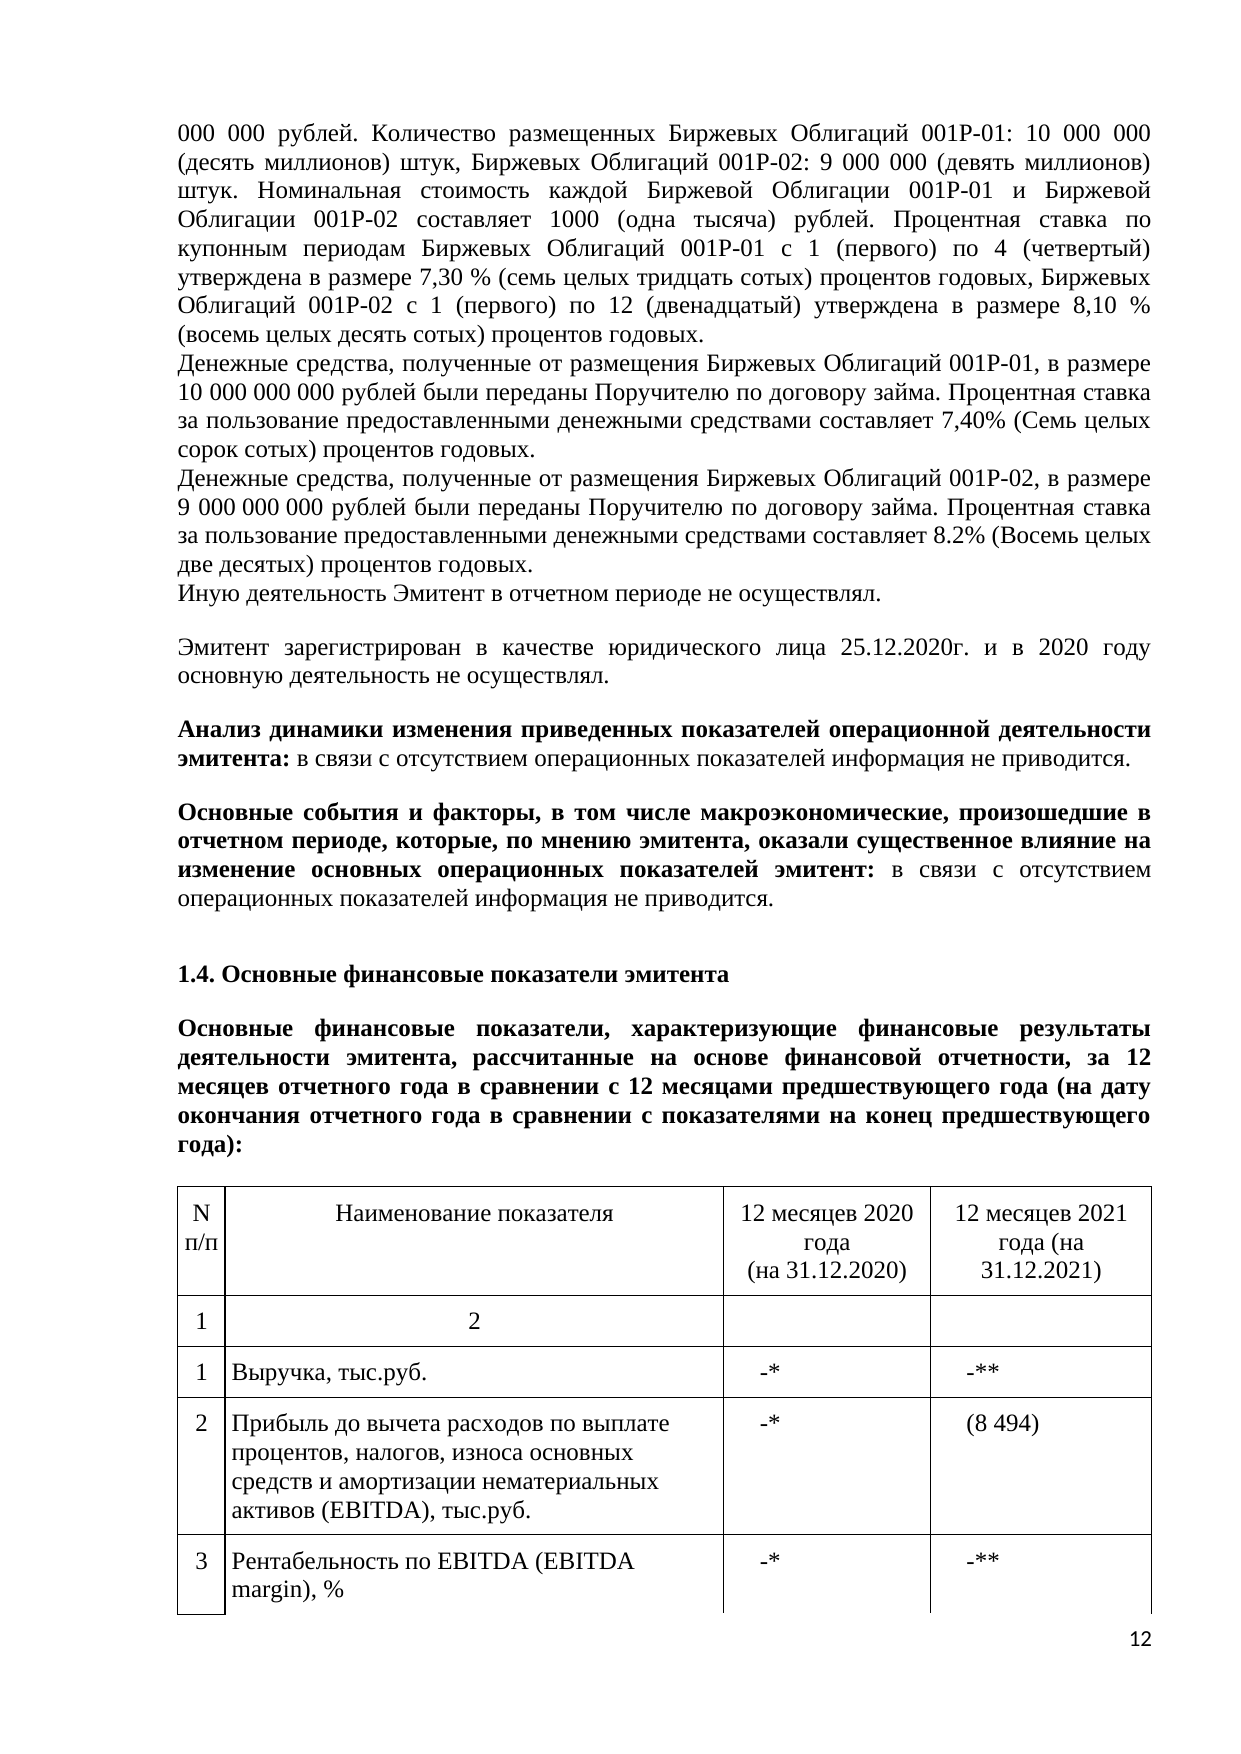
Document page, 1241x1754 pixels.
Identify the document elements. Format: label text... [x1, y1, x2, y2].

table_cell 2 [178, 1398, 224, 1534]
table_cell -** [930, 1535, 1151, 1614]
table_header N п/п [178, 1187, 224, 1295]
text Анализ динамики изменения приведенных показателей операционной деятельности эмитента: в связи с отсутствием операционных показателей информация не приводится. [177, 714, 1152, 772]
table_cell Выручка, тыс.руб. [226, 1347, 723, 1397]
table_cell 1 [178, 1347, 224, 1397]
table_cell 1 [178, 1296, 224, 1346]
table_cell -** [931, 1347, 1151, 1397]
text Денежные средства, полученные от размещения Биржевых Облигаций 001Р-01, в размере 10 000 000 000 рублей были переданы Поручителю по договору займа. Процентная ставка за пользование предоставленными денежными средствами составляет 7,40% (Семь целых сорок сотых) процентов годовых. [177, 348, 1152, 463]
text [177, 118, 1152, 348]
table_cell (8 494) [931, 1398, 1151, 1534]
table_cell Рентабельность по EBITDA (EBITDA margin), % [226, 1535, 723, 1614]
text 1.4. Основные финансовые показатели эмитента [177, 959, 1152, 988]
text Денежные средства, полученные от размещения Биржевых Облигаций 001Р-02, в размере 9 000 000 000 рублей были переданы Поручителю по договору займа. Процентная ставка за пользование предоставленными денежными средствами составляет 8.2% (Восемь целых две десятых) процентов годовых. [177, 463, 1152, 578]
table_header Наименование показателя [226, 1187, 723, 1295]
table_cell -* [724, 1535, 930, 1614]
text Эмитент зарегистрирован в качестве юридического лица 25.12.2020г. и в 2020 году основную деятельность не осуществлял. [177, 632, 1152, 689]
text Основные события и факторы, в том числе макроэкономические, произошедшие в отчетном периоде, которые, по мнению эмитента, оказали существенное влияние на изменение основных операционных показателей эмитент: в связи с отсутствием операционных показателей информация не приводится. [177, 797, 1152, 912]
table_header 12 месяцев 2021 года (на 31.12.2021) [931, 1187, 1151, 1295]
text Иную деятельность Эмитент в отчетном периоде не осуществлял. [177, 578, 1152, 607]
table_cell 2 [226, 1296, 723, 1346]
text Основные финансовые показатели, характеризующие финансовые результаты деятельности эмитента, рассчитанные на основе финансовой отчетности, за 12 месяцев отчетного года в сравнении с 12 месяцами предшествующего года (на дату окончания отчетного года в сравнении с показателями на конец предшествующего года): [177, 1013, 1152, 1157]
table_cell [931, 1296, 1151, 1346]
table_header 12 месяцев 2020 года (на 31.12.2020) [724, 1187, 930, 1295]
table_cell 3 [178, 1535, 224, 1614]
table_cell -* [724, 1347, 930, 1397]
table_cell [724, 1296, 930, 1346]
table_cell Прибыль до вычета расходов по выплате процентов, налогов, износа основных средств и амортизации нематериальных активов (EBITDA), тыс.руб. [226, 1398, 723, 1534]
table_cell -* [724, 1398, 930, 1534]
